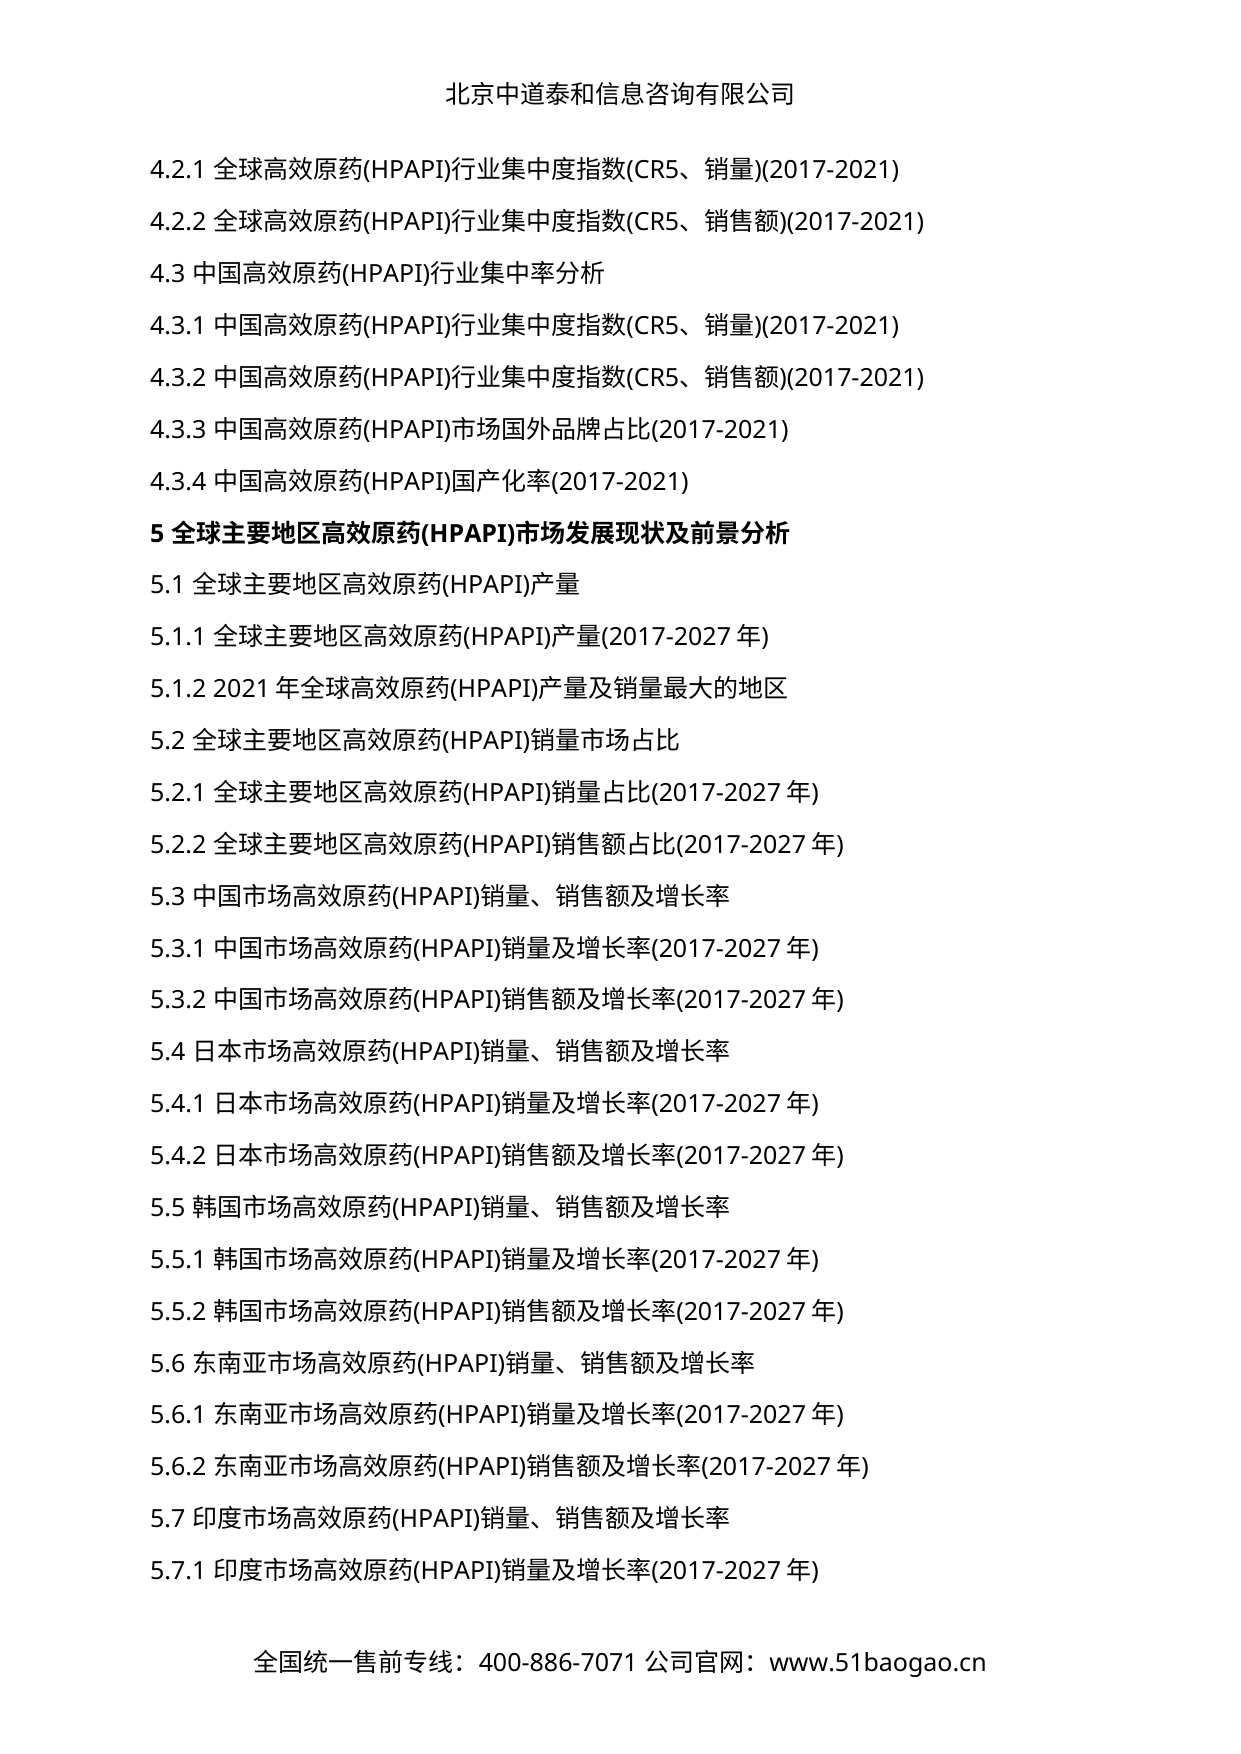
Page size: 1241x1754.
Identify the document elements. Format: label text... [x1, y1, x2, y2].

text 5.7.1 印度市场高效原药(HPAPI)销量及增长率(2017-2027年) [150, 1551, 1090, 1587]
text 5.2.2 全球主要地区高效原药(HPAPI)销售额占比(2017-2027年) [150, 824, 1090, 861]
text 4.3.1 中国高效原药(HPAPI)行业集中度指数(CR5、销量)(2017-2021) [150, 306, 1090, 342]
text 4.3 中国高效原药(HPAPI)行业集中率分析 [150, 254, 1090, 290]
text 5.5.2 韩国市场高效原药(HPAPI)销售额及增长率(2017-2027年) [150, 1291, 1090, 1327]
text 5.3.1 中国市场高效原药(HPAPI)销量及增长率(2017-2027年) [150, 928, 1090, 964]
text 5.4 日本市场高效原药(HPAPI)销量、销售额及增长率 [150, 1032, 1090, 1068]
text 5.3 中国市场高效原药(HPAPI)销量、销售额及增长率 [150, 876, 1090, 912]
text 5 全球主要地区高效原药(HPAPI)市场发展现状及前景分析 [150, 513, 1090, 549]
text 5.6.1 东南亚市场高效原药(HPAPI)销量及增长率(2017-2027年) [150, 1395, 1090, 1431]
text 4.3.3 中国高效原药(HPAPI)市场国外品牌占比(2017-2021) [150, 409, 1090, 446]
text 5.5 韩国市场高效原药(HPAPI)销量、销售额及增长率 [150, 1187, 1090, 1224]
text 4.2.1 全球高效原药(HPAPI)行业集中度指数(CR5、销量)(2017-2021) [150, 150, 1090, 186]
text 5.6 东南亚市场高效原药(HPAPI)销量、销售额及增长率 [150, 1343, 1090, 1379]
text 4.2.2 全球高效原药(HPAPI)行业集中度指数(CR5、销售额)(2017-2021) [150, 202, 1090, 238]
text 5.4.2 日本市场高效原药(HPAPI)销售额及增长率(2017-2027年) [150, 1136, 1090, 1172]
text 4.3.2 中国高效原药(HPAPI)行业集中度指数(CR5、销售额)(2017-2021) [150, 357, 1090, 394]
text 5.5.1 韩国市场高效原药(HPAPI)销量及增长率(2017-2027年) [150, 1239, 1090, 1276]
text 5.6.2 东南亚市场高效原药(HPAPI)销售额及增长率(2017-2027年) [150, 1447, 1090, 1483]
text 5.4.1 日本市场高效原药(HPAPI)销量及增长率(2017-2027年) [150, 1084, 1090, 1120]
text 5.7 印度市场高效原药(HPAPI)销量、销售额及增长率 [150, 1499, 1090, 1535]
text 5.1 全球主要地区高效原药(HPAPI)产量 [150, 565, 1090, 601]
text 5.2 全球主要地区高效原药(HPAPI)销量市场占比 [150, 721, 1090, 757]
text 5.2.1 全球主要地区高效原药(HPAPI)销量占比(2017-2027年) [150, 772, 1090, 809]
text 4.3.4 中国高效原药(HPAPI)国产化率(2017-2021) [150, 461, 1090, 497]
text 5.1.1 全球主要地区高效原药(HPAPI)产量(2017-2027年) [150, 617, 1090, 653]
text 5.1.2 2021年全球高效原药(HPAPI)产量及销量最大的地区 [150, 669, 1090, 705]
text 5.3.2 中国市场高效原药(HPAPI)销售额及增长率(2017-2027年) [150, 980, 1090, 1016]
